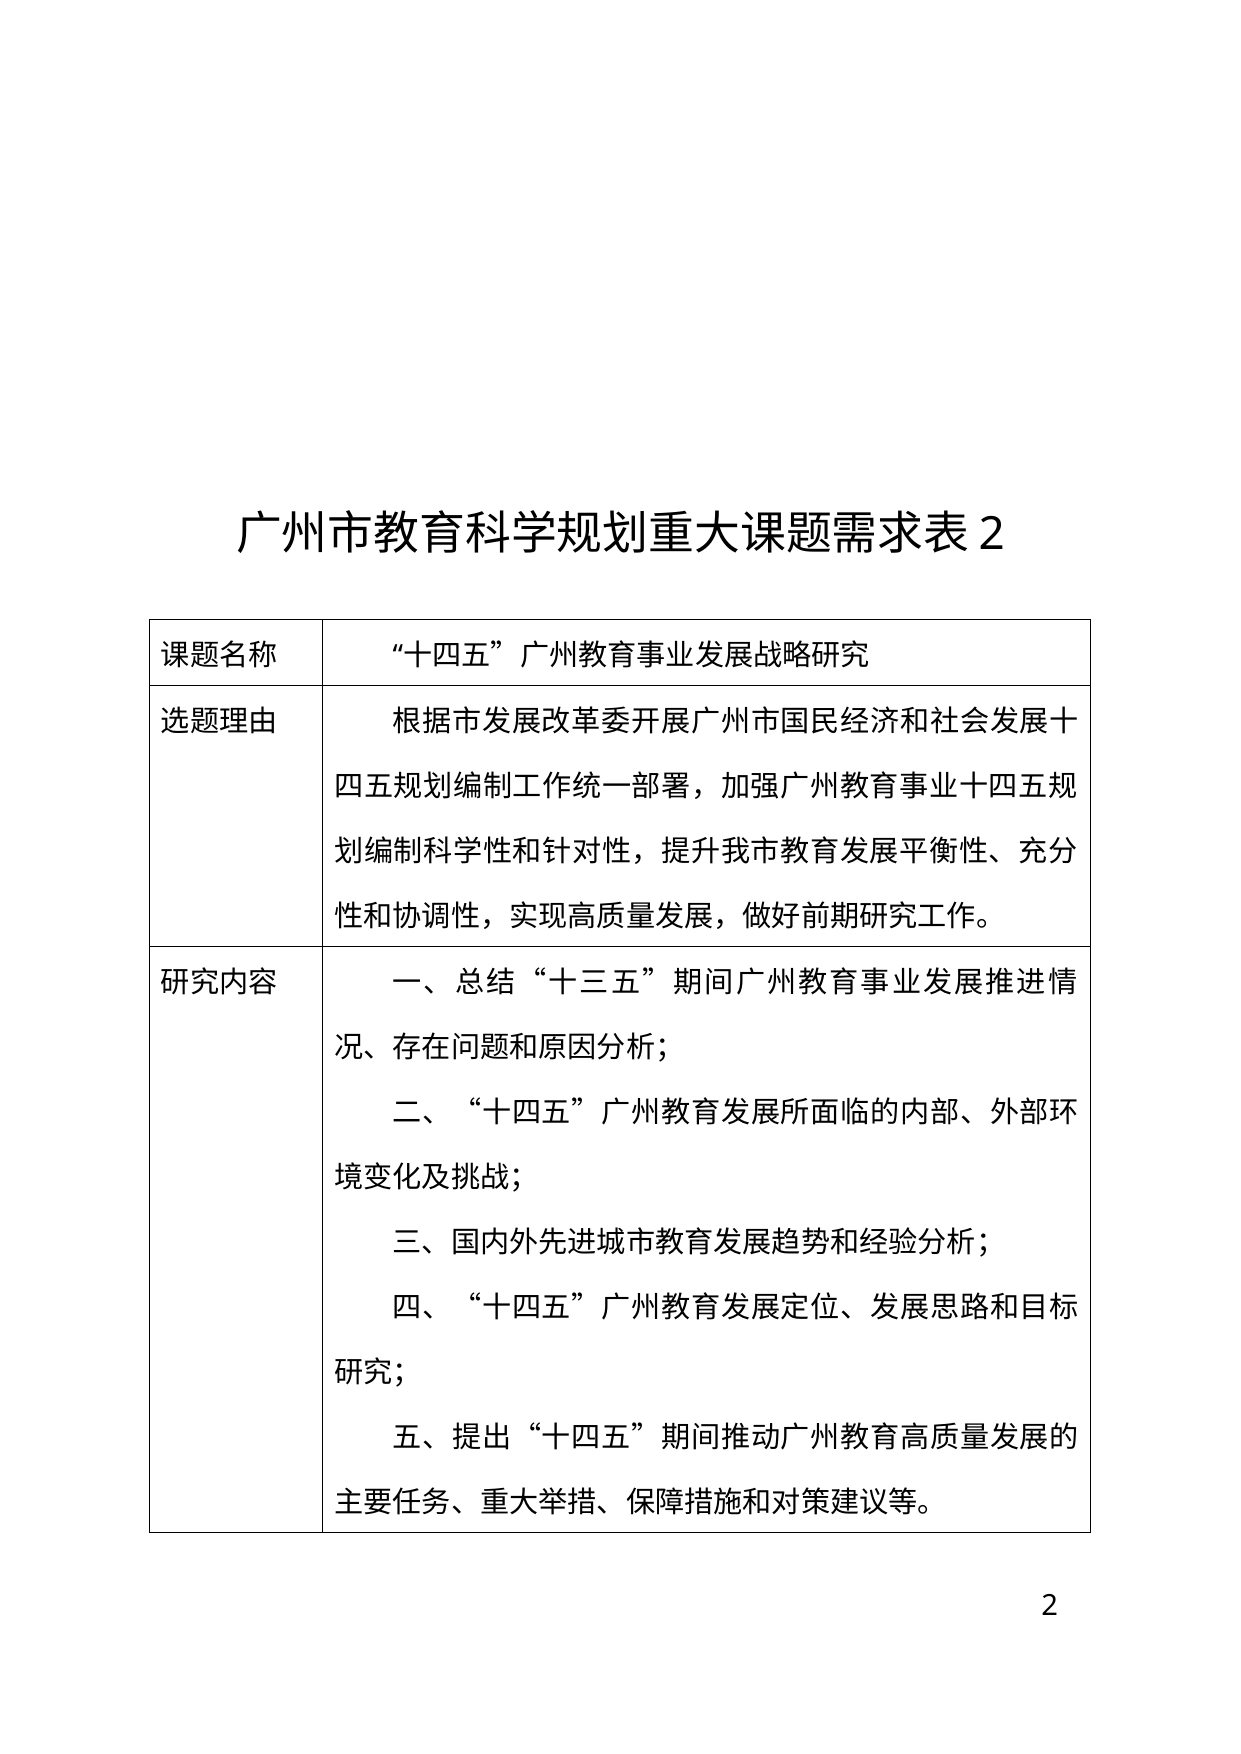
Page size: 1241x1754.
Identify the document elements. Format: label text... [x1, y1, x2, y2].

table_header “十四五”广州教育事业发展战略研究 [323, 620, 1090, 685]
table_cell 选题理由 [150, 686, 322, 946]
table_cell 根据市发展改革委开展广州市国民经济和社会发展十四五规划编制工作统一部署，加强广州教育事业十四五规划编制科学性和针对性，提升我市教育发展平衡性、充分性和协调性，实现高质量发展，做好前期研究工作。 [323, 686, 1090, 946]
table_cell 研究内容 [150, 947, 322, 1532]
table_header 课题名称 [150, 620, 322, 685]
text 广州市教育科学规划重大课题需求表2 [153, 502, 1087, 561]
table_cell 一、总结“十三五”期间广州教育事业发展推进情况、存在问题和原因分析； 二、“十四五”广州教育发展所面临的内部、外部环境变化及挑战； 三、国内外先进城市教育发展趋势和经验分析； 四、“十四五”广州教育发展定位、发展思路和目标研究； 五、提出“十四五”期间推动广州教育高质量发展的主要任务、重大举措、保障措施和对策建议等。 [323, 947, 1090, 1532]
